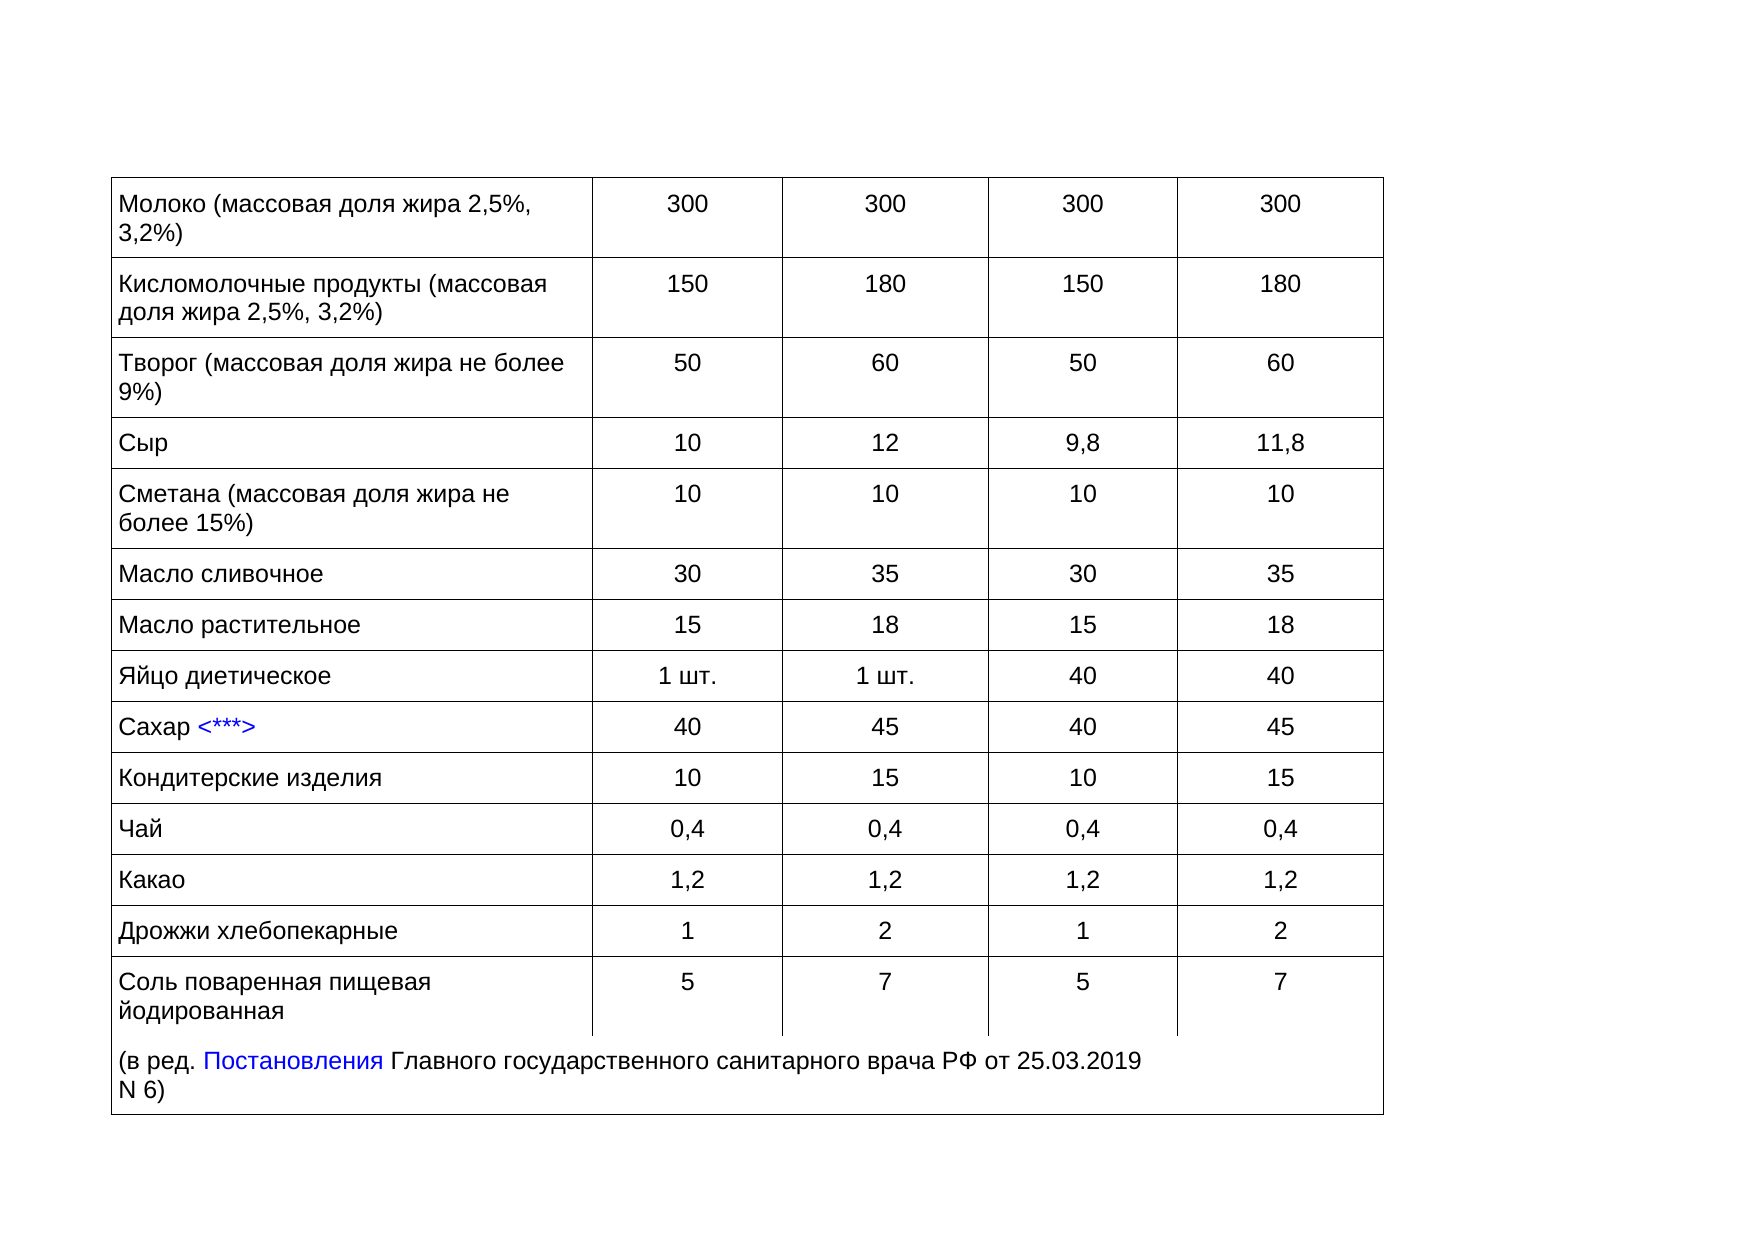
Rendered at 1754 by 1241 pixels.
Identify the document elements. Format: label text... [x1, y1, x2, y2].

table_cell 30 [989, 549, 1177, 598]
table_cell 40 [989, 651, 1177, 701]
table_cell 10 [1178, 469, 1383, 547]
table_cell 300 [989, 178, 1177, 257]
table_cell 1,2 [989, 855, 1177, 905]
table_cell 1 шт. [783, 651, 988, 701]
table_cell 11,8 [1178, 418, 1383, 468]
table_cell 1 шт. [593, 651, 782, 701]
table_cell Сметана (массовая доля жира не более 15%) [112, 469, 592, 547]
table_cell 60 [1178, 338, 1383, 417]
table_cell 0,4 [989, 804, 1177, 854]
table_cell 10 [593, 418, 782, 468]
table_cell 150 [989, 258, 1177, 337]
table_cell Сахар <***> [112, 702, 592, 752]
table_cell Масло растительное [112, 600, 592, 649]
table_cell 5 [593, 957, 782, 1036]
table_cell Яйцо диетическое [112, 651, 592, 701]
table_cell 18 [783, 600, 988, 649]
table_cell 2 [1178, 906, 1383, 956]
table_cell 45 [1178, 702, 1383, 752]
table_cell 0,4 [1178, 804, 1383, 854]
table_cell 1,2 [593, 855, 782, 905]
table_cell 0,4 [783, 804, 988, 854]
table_cell 15 [593, 600, 782, 649]
table_cell Сыр [112, 418, 592, 468]
table_cell 300 [783, 178, 988, 257]
table_cell 1,2 [783, 855, 988, 905]
table_cell 40 [989, 702, 1177, 752]
table_cell 10 [593, 469, 782, 547]
table_cell 300 [1178, 178, 1383, 257]
table_cell (в ред. Постановления Главного государственного санитарного врача РФ от 25.03.2019 N 6) [112, 1036, 1383, 1114]
table_cell 35 [783, 549, 988, 598]
table_cell Кондитерские изделия [112, 753, 592, 803]
table_cell 15 [989, 600, 1177, 649]
table_cell 40 [1178, 651, 1383, 701]
table_cell 1 [593, 906, 782, 956]
table_cell 0,4 [593, 804, 782, 854]
table_cell 5 [989, 957, 1177, 1036]
table_cell 45 [783, 702, 988, 752]
table_cell 15 [783, 753, 988, 803]
table_cell 7 [1178, 957, 1383, 1036]
table_cell 10 [989, 469, 1177, 547]
table_cell Дрожжи хлебопекарные [112, 906, 592, 956]
table_cell 9,8 [989, 418, 1177, 468]
table_cell 12 [783, 418, 988, 468]
table_cell 60 [783, 338, 988, 417]
table_cell 2 [783, 906, 988, 956]
table_cell 1,2 [1178, 855, 1383, 905]
table_cell 300 [593, 178, 782, 257]
table_cell Кисломолочные продукты (массовая доля жира 2,5%, 3,2%) [112, 258, 592, 337]
table_cell 10 [989, 753, 1177, 803]
table_cell 15 [1178, 753, 1383, 803]
table_cell 35 [1178, 549, 1383, 598]
table_cell 180 [1178, 258, 1383, 337]
table_cell Чай [112, 804, 592, 854]
table_cell 30 [593, 549, 782, 598]
table_cell Какао [112, 855, 592, 905]
table_cell 50 [989, 338, 1177, 417]
table_cell 10 [593, 753, 782, 803]
table_cell Масло сливочное [112, 549, 592, 598]
table_cell 1 [989, 906, 1177, 956]
table_cell Соль поваренная пищевая йодированная [112, 957, 592, 1036]
table_cell 7 [783, 957, 988, 1036]
table_cell 150 [593, 258, 782, 337]
table_cell 40 [593, 702, 782, 752]
table_cell 180 [783, 258, 988, 337]
table_cell Творог (массовая доля жира не более 9%) [112, 338, 592, 417]
table_cell 18 [1178, 600, 1383, 649]
table_cell 10 [783, 469, 988, 547]
table_cell 50 [593, 338, 782, 417]
table_cell Молоко (массовая доля жира 2,5%, 3,2%) [112, 178, 592, 257]
